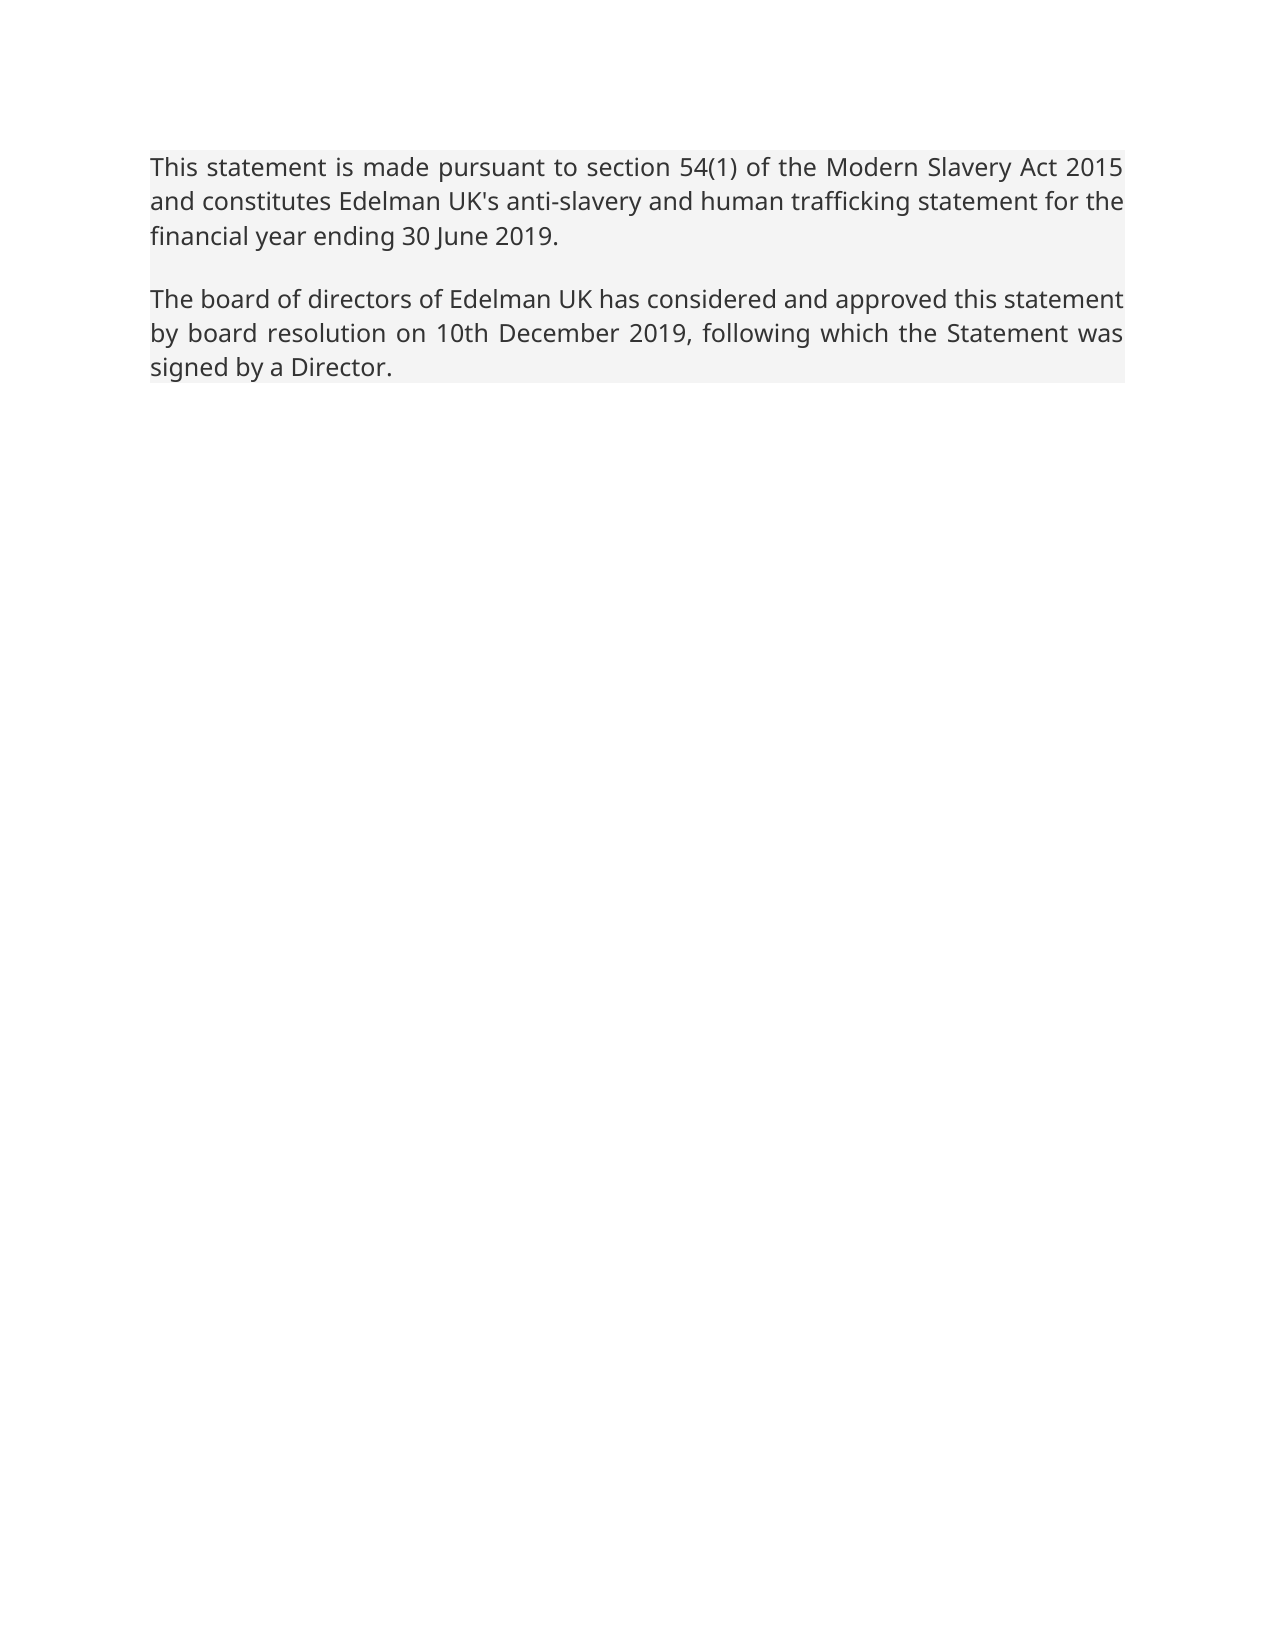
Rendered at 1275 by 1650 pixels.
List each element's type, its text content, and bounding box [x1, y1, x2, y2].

text The board of directors of Edelman UK has considered and approved this statement by board resolution on 10th December 2019, following which the Statement was signed by a Director. [150, 281, 1125, 383]
text This statement is made pursuant to section 54(1) of the Modern Slavery Act 2015 and constitutes Edelman UK's anti-slavery and human trafficking statement for the financial year ending 30 June 2019. [150, 150, 1125, 252]
